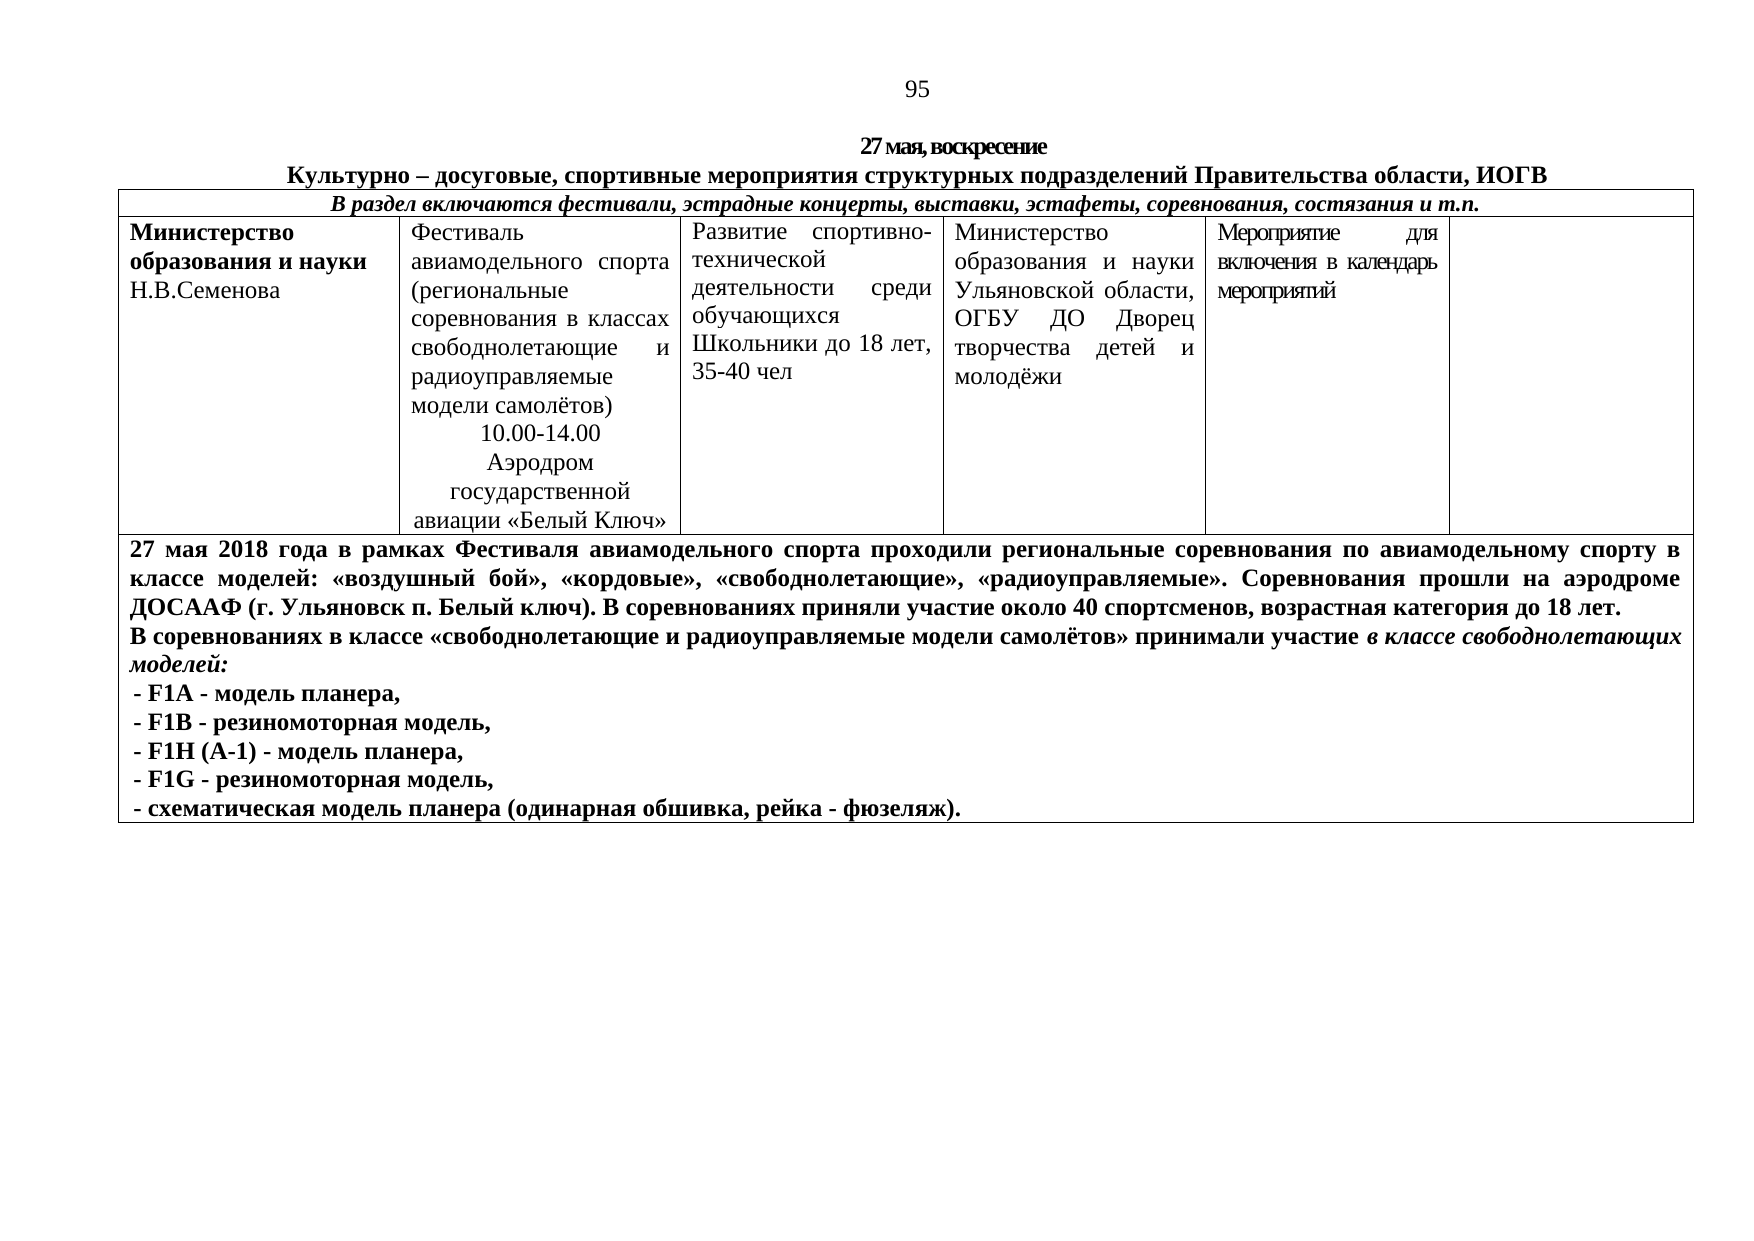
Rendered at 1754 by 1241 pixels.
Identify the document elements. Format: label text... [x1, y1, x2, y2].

table_header В раздел включаются фестивали, эстрадные концерты, выставки, эстафеты, соревнования, состязания и т.п. [119, 190, 1693, 216]
table_cell Министерство образования и науки Ульяновской области, ОГБУ ДО Дворец творчества детей и молодёжи [944, 217, 1205, 533]
text Культурно – досуговые, спортивные мероприятия структурных подразделений Правительства области, ИОГВ [118, 160, 1716, 189]
table_cell Мероприятие для включения в календарь мероприятий [1206, 217, 1449, 533]
table_cell 27 мая 2018 года в рамках Фестиваля авиамодельного спорта проходили региональные соревнования по авиамодельному спорту в классе моделей: «воздушный бой», «кордовые», «свободнолетающие», «радиоуправляемые». Соревнования прошли на аэродроме ДОСААФ (г. Ульяновск п. Белый ключ). В соревнованиях приняли участие около 40 спортсменов, возрастная категория до 18 лет. В соревнованиях в классе «свободнолетающие и радиоуправляемые модели самолётов» принимали участие в классе свободнолетающих моделей: - F1А - модель планера, - F1В - резиномоторная модель, - F1H (А-1) - модель планера, - F1G - резиномоторная модель, - схематическая модель планера (одинарная обшивка, рейка - фюзеляж). [119, 535, 1693, 822]
text 27 мая, воскресение [193, 131, 1716, 160]
table_cell Развитие спортивно-технической деятельности среди обучающихся Школьники до 18 лет, 35-40 чел [681, 217, 943, 533]
table_cell [1450, 217, 1693, 533]
table_cell Министерство образования и науки Н.В.Семенова [119, 217, 399, 533]
table_cell Фестиваль авиамодельного спорта (региональные соревнования в классах свободнолетающие и радиоуправляемые модели самолётов) 10.00-14.00 Аэродром государственной авиации «Белый Ключ» [400, 217, 680, 533]
